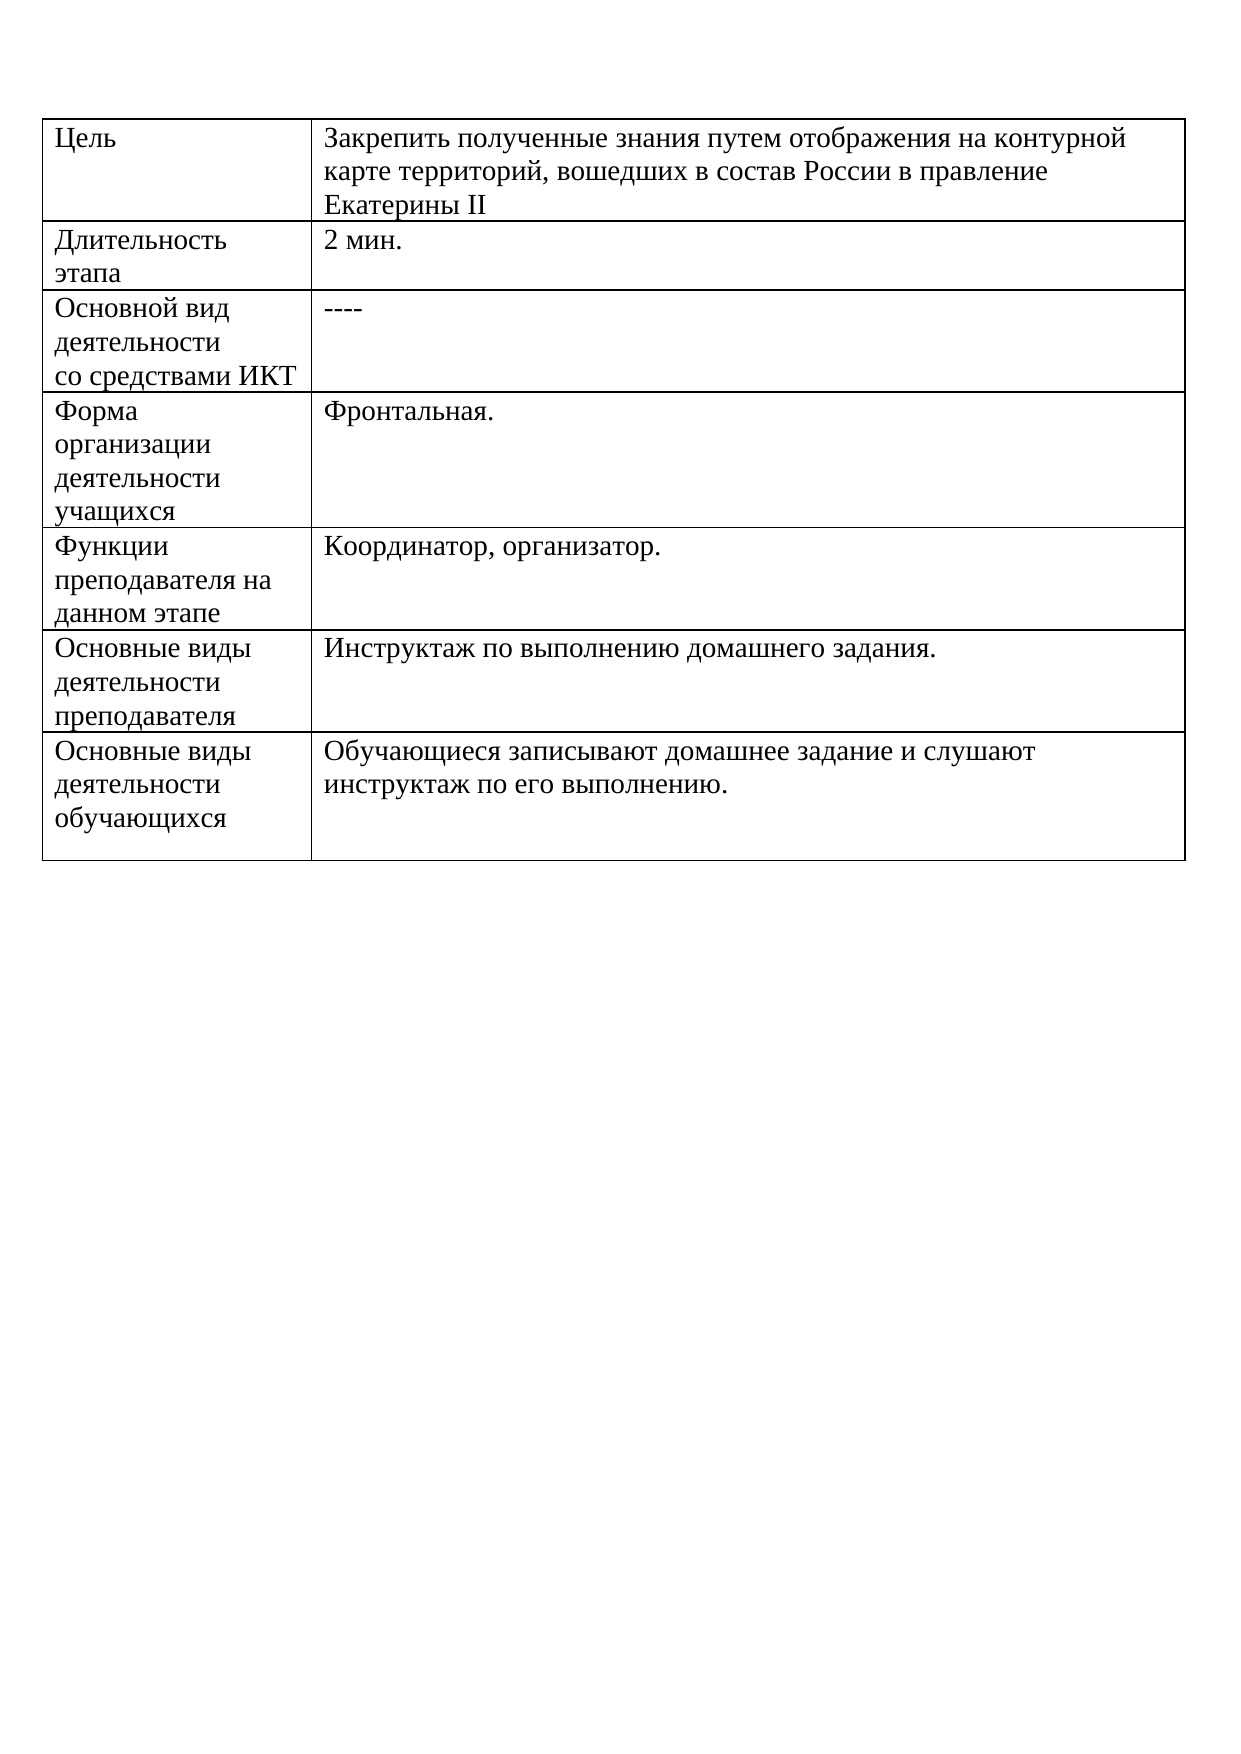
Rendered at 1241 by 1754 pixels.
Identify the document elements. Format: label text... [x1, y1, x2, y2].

table_cell Инструктаж по выполнению домашнего задания. [312, 631, 1184, 731]
table_cell ---- [312, 291, 1184, 391]
table_cell Основной вид деятельности со средствами ИКТ [43, 291, 311, 391]
table_cell Цель [43, 120, 311, 220]
table_cell Обучающиеся записывают домашнее задание и слушают инструктаж по его выполнению. [312, 733, 1184, 860]
table_cell Фронтальная. [312, 393, 1184, 527]
table_cell 2 мин. [312, 222, 1184, 289]
table_cell Длительность этапа [43, 222, 311, 289]
table_cell Основные виды деятельности обучающихся [43, 733, 311, 860]
table_cell Функции преподавателя на данном этапе [43, 528, 311, 629]
table_cell Закрепить полученные знания путем отображения на контурной карте территорий, вошедших в состав России в правление Екатерины II [312, 120, 1184, 220]
table_cell Основные виды деятельности преподавателя [43, 631, 311, 731]
table_cell Координатор, организатор. [312, 528, 1184, 629]
table_cell Форма организации деятельности учащихся [43, 393, 311, 527]
